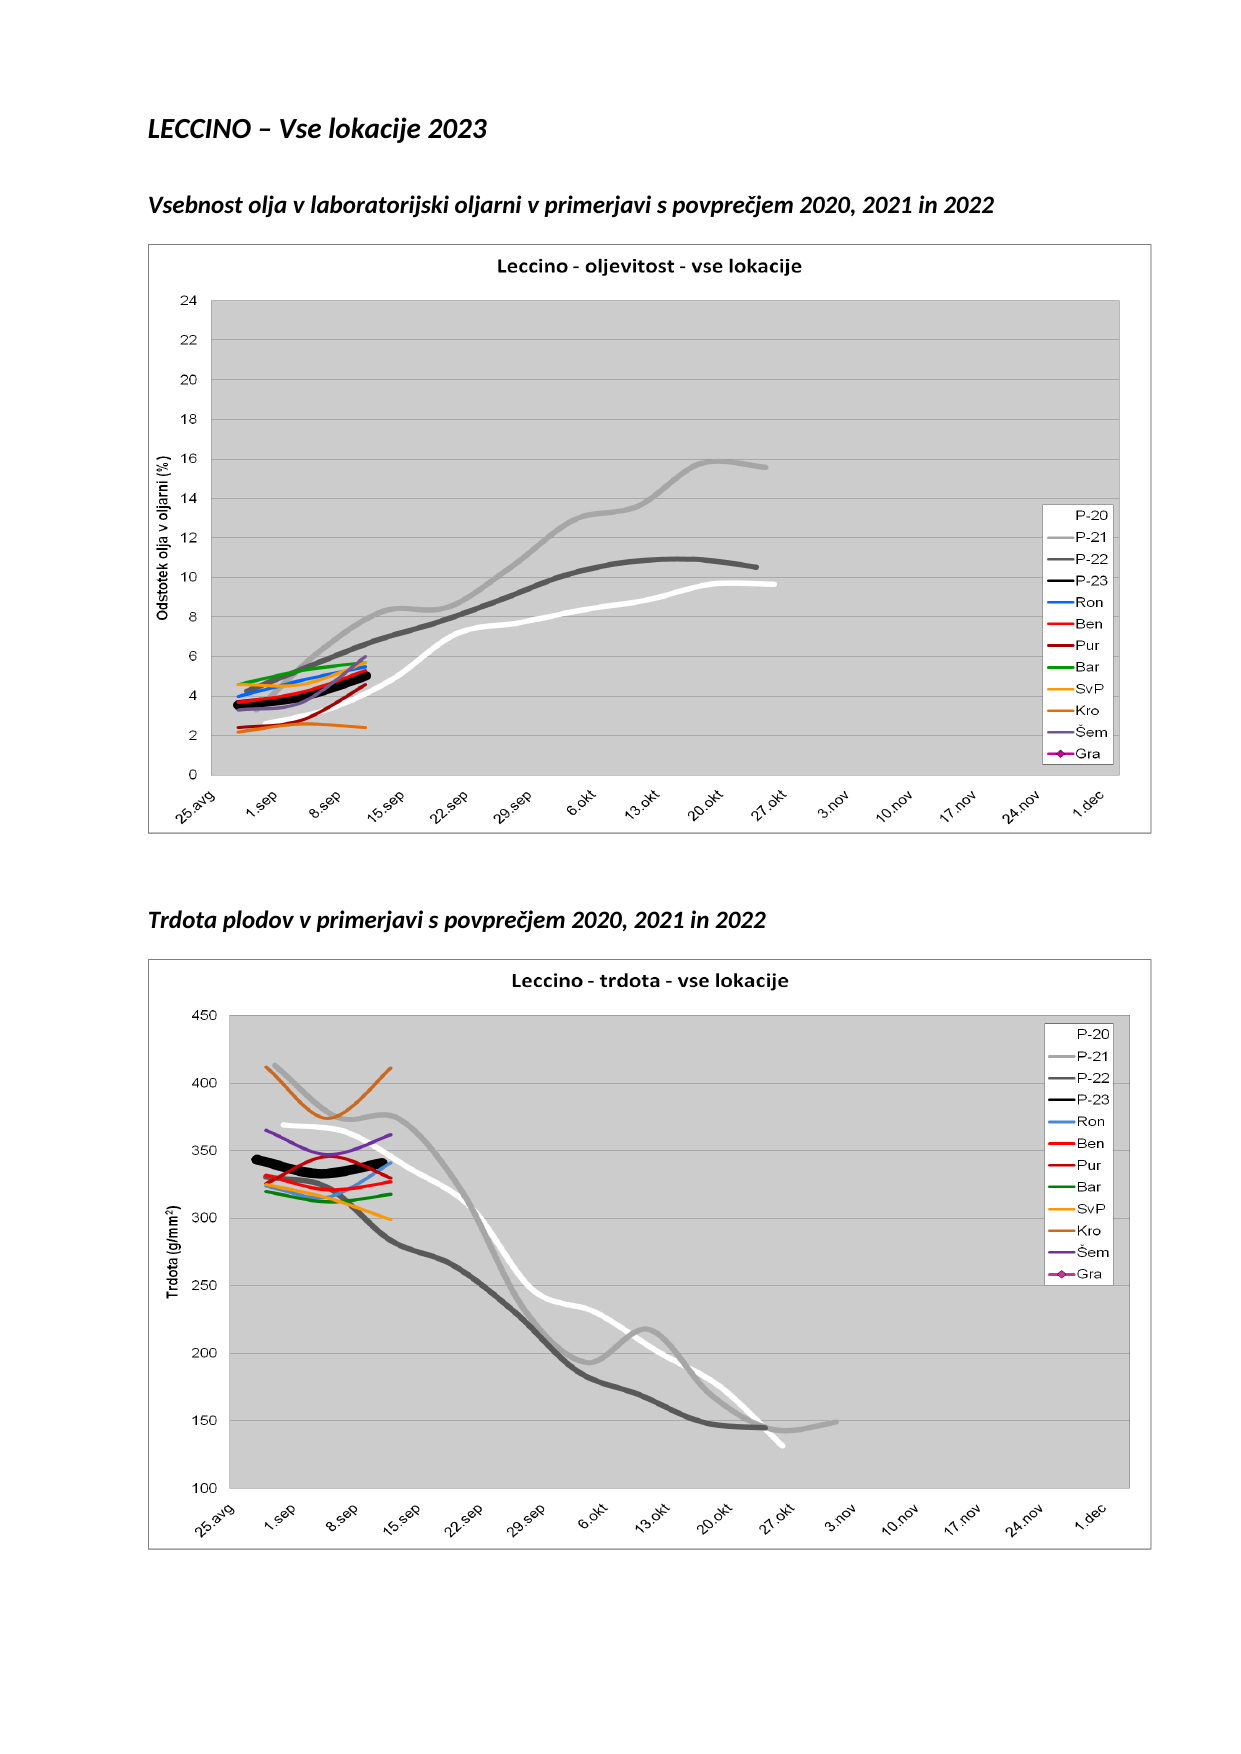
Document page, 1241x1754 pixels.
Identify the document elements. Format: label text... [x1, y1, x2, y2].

text Vsebnost olja v laboratorijski oljarni v primerjavi s povprečjem 2020, 2021 in 2022 [148, 193, 1092, 218]
picture [147, 243, 1152, 834]
picture [147, 958, 1152, 1550]
text LECCINO – Vse lokacije 2023 [148, 118, 1092, 143]
text Trdota plodov v primerjavi s povprečjem 2020, 2021 in 2022 [148, 909, 1092, 934]
